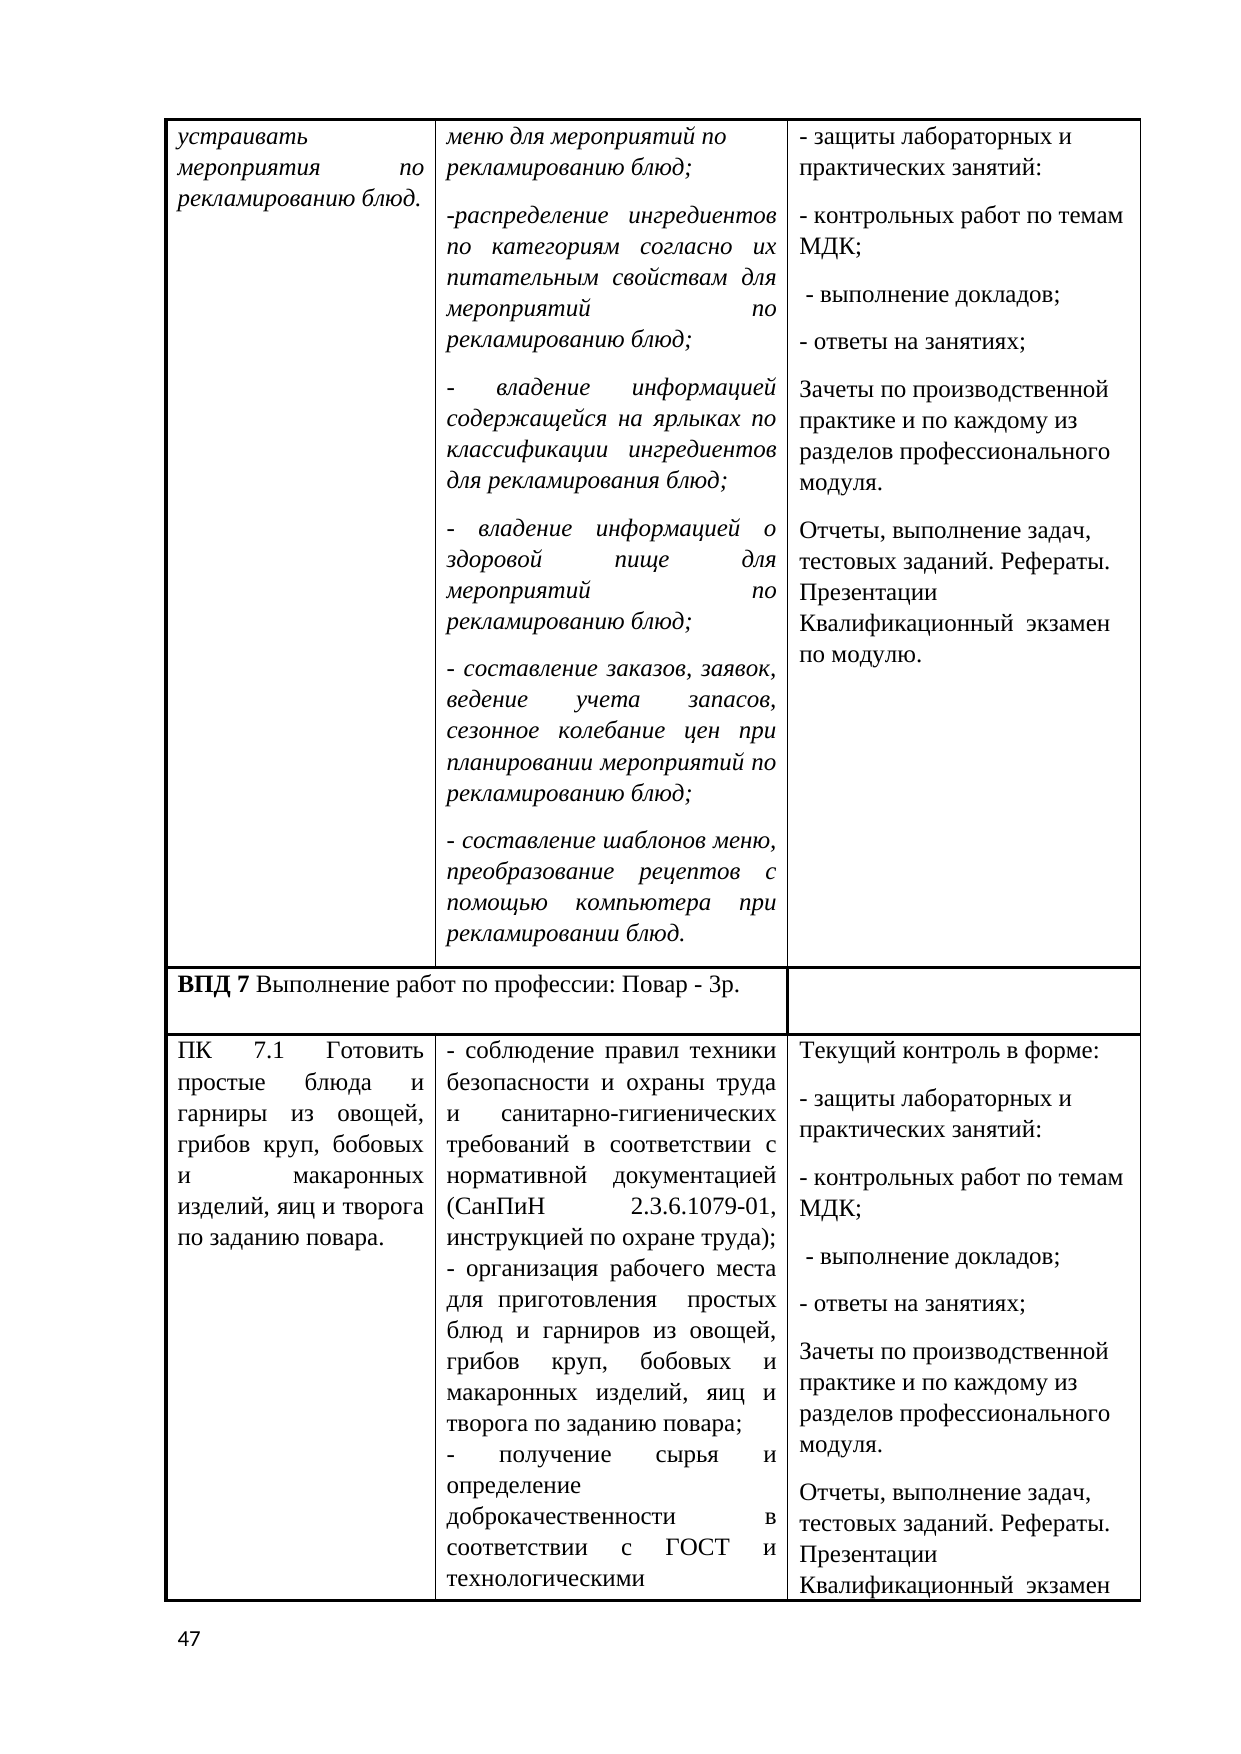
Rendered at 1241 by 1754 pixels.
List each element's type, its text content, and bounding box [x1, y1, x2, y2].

table_cell [789, 969, 1140, 1032]
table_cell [168, 1036, 435, 1599]
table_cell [436, 121, 787, 966]
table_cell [168, 121, 435, 966]
table_cell ВПД 7 Выполнение работ по профессии: Повар - 3р. [168, 969, 786, 1032]
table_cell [788, 1036, 1140, 1599]
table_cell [436, 1036, 787, 1599]
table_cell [788, 121, 1140, 966]
